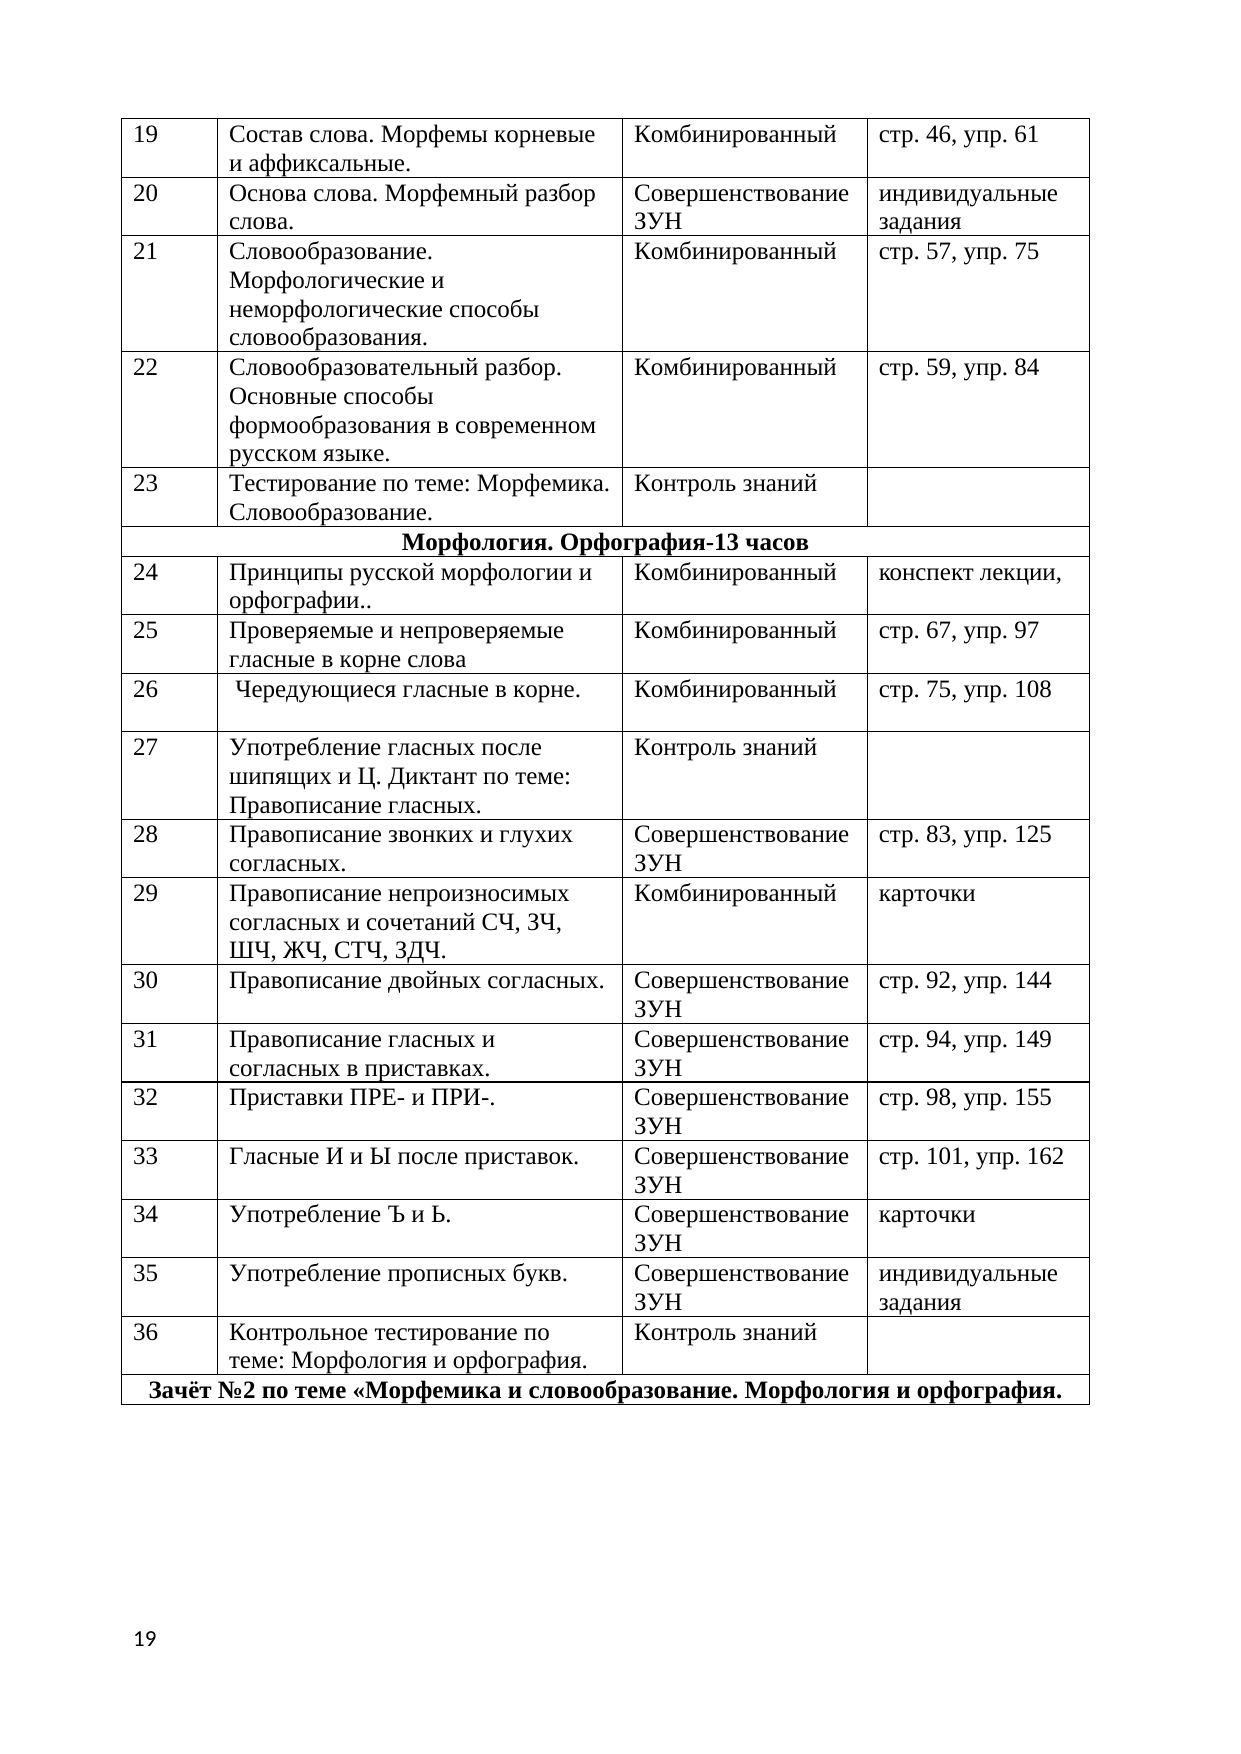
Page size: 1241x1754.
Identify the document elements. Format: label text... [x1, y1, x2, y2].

table_cell стр. 92, упр. 144 [868, 965, 1089, 1023]
table_cell Употребление прописных букв. [218, 1258, 622, 1316]
table_cell Правописание двойных согласных. [218, 965, 622, 1023]
table_cell Контроль знаний [623, 1317, 867, 1374]
table_cell Употребление гласных после шипящих и Ц. Диктант по теме: Правописание гласных. [218, 732, 622, 818]
table_cell Комбинированный [623, 352, 867, 467]
table_cell стр. 59, упр. 84 [868, 352, 1089, 467]
table_cell 35 [122, 1258, 217, 1316]
table_cell 27 [122, 732, 217, 818]
table_cell 24 [122, 557, 217, 614]
table_cell Морфология. Орфография-13 часов [122, 527, 1089, 556]
table_cell Проверяемые и непроверяемые гласные в корне слова [218, 615, 622, 673]
table_cell индивидуальные задания [868, 178, 1089, 235]
table_cell 30 [122, 965, 217, 1023]
table_cell Совершенствование ЗУН [623, 965, 867, 1023]
table_cell Совершенствование ЗУН [623, 1083, 867, 1140]
table_cell стр. 98, упр. 155 [868, 1083, 1089, 1140]
table_cell Комбинированный [623, 615, 867, 673]
table_cell конспект лекции, [868, 557, 1089, 614]
table_cell стр. 46, упр. 61 [868, 119, 1089, 177]
table_cell Совершенствование ЗУН [623, 1258, 867, 1316]
table_cell 28 [122, 820, 217, 877]
table_cell Чередующиеся гласные в корне. [218, 674, 622, 731]
table_cell Принципы русской морфологии и орфографии.. [218, 557, 622, 614]
table_cell 19 [122, 119, 217, 177]
table_cell стр. 57, упр. 75 [868, 236, 1089, 351]
table_cell Совершенствование ЗУН [623, 178, 867, 235]
table_cell Совершенствование ЗУН [623, 1200, 867, 1257]
table_cell Комбинированный [623, 236, 867, 351]
table_cell 23 [122, 468, 217, 526]
table_cell стр. 101, упр. 162 [868, 1141, 1089, 1198]
table_cell Контроль знаний [623, 732, 867, 818]
table_cell [868, 1317, 1089, 1374]
table_cell Комбинированный [623, 878, 867, 964]
table_cell Правописание звонких и глухих согласных. [218, 820, 622, 877]
table_cell Комбинированный [623, 119, 867, 177]
table_cell Гласные И и Ы после приставок. [218, 1141, 622, 1198]
table_cell 29 [122, 878, 217, 964]
table_cell 22 [122, 352, 217, 467]
table_cell 26 [122, 674, 217, 731]
table_cell Зачёт №2 по теме «Морфемика и словообразование. Морфология и орфография. [122, 1375, 1089, 1404]
table_cell 31 [122, 1024, 217, 1081]
table_cell Комбинированный [623, 674, 867, 731]
table_cell Контроль знаний [623, 468, 867, 526]
table_cell Контрольное тестирование по теме: Морфология и орфография. [218, 1317, 622, 1374]
table_cell 32 [122, 1083, 217, 1140]
table_cell стр. 94, упр. 149 [868, 1024, 1089, 1081]
table_cell 20 [122, 178, 217, 235]
table_cell 34 [122, 1200, 217, 1257]
table_cell Совершенствование ЗУН [623, 1024, 867, 1081]
table_cell Словообразование. Морфологические и неморфологические способы словообразования. [218, 236, 622, 351]
table_cell Совершенствование ЗУН [623, 820, 867, 877]
table_cell 36 [122, 1317, 217, 1374]
table_cell Совершенствование ЗУН [623, 1141, 867, 1198]
table_cell 21 [122, 236, 217, 351]
table_cell Правописание гласных и согласных в приставках. [218, 1024, 622, 1081]
table_cell [868, 468, 1089, 526]
table_cell стр. 83, упр. 125 [868, 820, 1089, 877]
table_cell карточки [868, 1200, 1089, 1257]
table_cell Правописание непроизносимых согласных и сочетаний СЧ, ЗЧ, ШЧ, ЖЧ, СТЧ, ЗДЧ. [218, 878, 622, 964]
table_cell 33 [122, 1141, 217, 1198]
table_cell стр. 75, упр. 108 [868, 674, 1089, 731]
table_cell Основа слова. Морфемный разбор слова. [218, 178, 622, 235]
table_cell Словообразовательный разбор. Основные способы формообразования в современном русском языке. [218, 352, 622, 467]
table_cell [868, 732, 1089, 818]
table_cell 25 [122, 615, 217, 673]
table_cell Комбинированный [623, 557, 867, 614]
table_cell карточки [868, 878, 1089, 964]
table_cell Состав слова. Морфемы корневые и аффиксальные. [218, 119, 622, 177]
table_cell Приставки ПРЕ- и ПРИ-. [218, 1083, 622, 1140]
table_cell стр. 67, упр. 97 [868, 615, 1089, 673]
table_cell индивидуальные задания [868, 1258, 1089, 1316]
table_cell Тестирование по теме: Морфемика. Словообразование. [218, 468, 622, 526]
table_cell Употребление Ъ и Ь. [218, 1200, 622, 1257]
